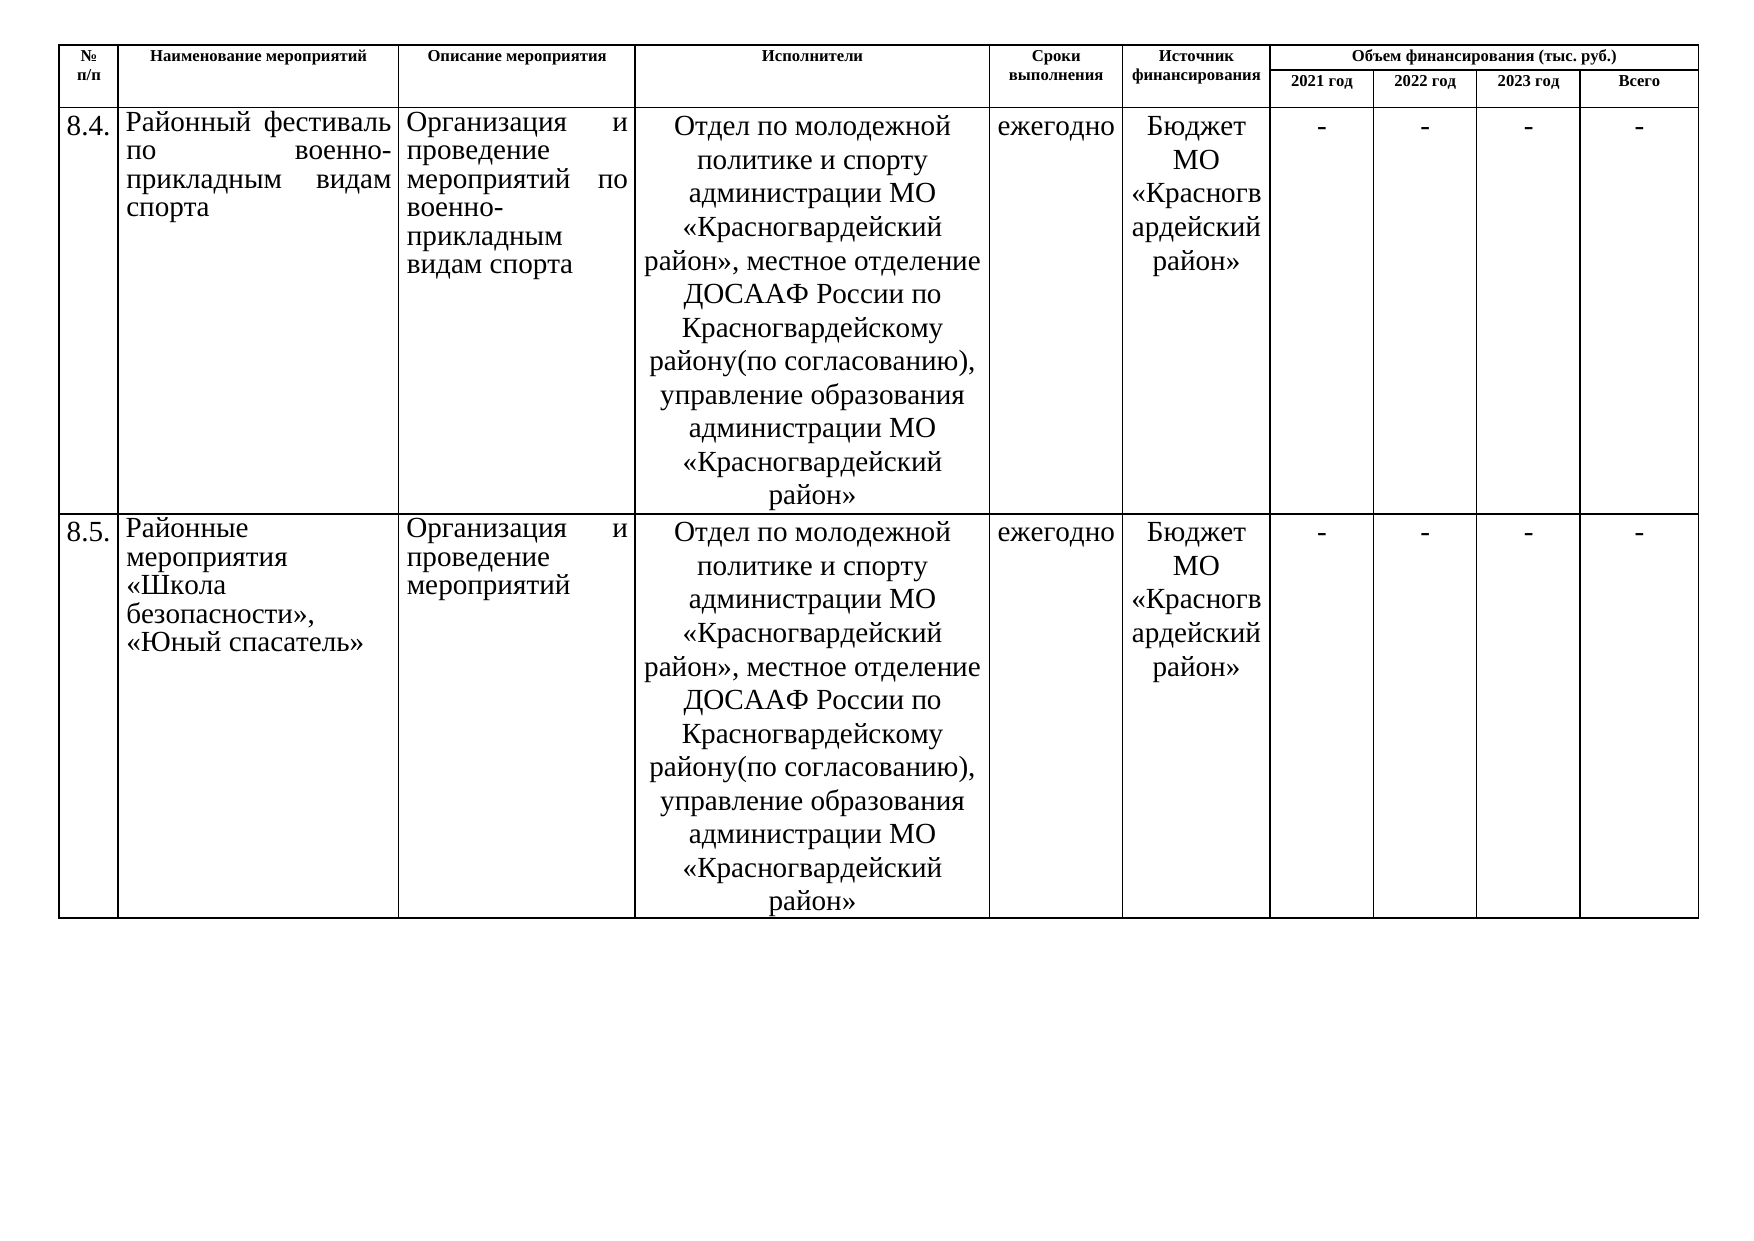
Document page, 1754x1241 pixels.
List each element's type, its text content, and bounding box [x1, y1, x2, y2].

table_header Объем финансирования (тыс. руб.) [1271, 46, 1698, 69]
table_header Исполнители [636, 46, 989, 107]
table_cell - [1581, 108, 1698, 513]
table_cell - [1477, 515, 1579, 917]
table_cell Бюджет МО «Красногвардейский район» [1123, 108, 1269, 513]
table_header Источник финансирования [1123, 46, 1269, 107]
table_cell Районные мероприятия «Школа безопасности», «Юный спасатель» [119, 515, 398, 917]
table_cell Бюджет МО «Красногвардейский район» [1123, 515, 1269, 917]
table_cell 2021 год [1271, 71, 1373, 107]
table_cell Районный фестиваль по военно-прикладным видам спорта [119, 108, 398, 513]
table_cell - [1374, 108, 1476, 513]
table_cell - [1271, 515, 1373, 917]
table_header Описание мероприятия [399, 46, 634, 107]
table_header № п/п [60, 46, 117, 107]
table_cell - [1477, 108, 1579, 513]
table_cell Организация и проведение мероприятий по военно-прикладным видам спорта [399, 108, 634, 513]
table_cell - [1374, 515, 1476, 917]
table_header Наименование мероприятий [119, 46, 398, 107]
table_cell ежегодно [990, 515, 1122, 917]
table_cell Отдел по молодежной политике и спорту администрации МО «Красногвардейский район», местное отделение ДОСААФ России по Красногвардейскому району(по согласованию), управление образования администрации МО «Красногвардейский район» [636, 108, 989, 513]
table_cell Организация и проведение мероприятий [399, 515, 634, 917]
table_cell 2022 год [1374, 71, 1476, 107]
table_cell 2023 год [1477, 71, 1579, 107]
table_cell - [1581, 515, 1698, 917]
table_cell Отдел по молодежной политике и спорту администрации МО «Красногвардейский район», местное отделение ДОСААФ России по Красногвардейскому району(по согласованию), управление образования администрации МО «Красногвардейский район» [636, 515, 989, 917]
table_cell 8.4. [60, 108, 117, 513]
table_cell ежегодно [990, 108, 1122, 513]
table_cell - [1271, 108, 1373, 513]
table_header Сроки выполнения [990, 46, 1122, 107]
table_cell 8.5. [60, 515, 117, 917]
table_cell Всего [1581, 71, 1698, 107]
